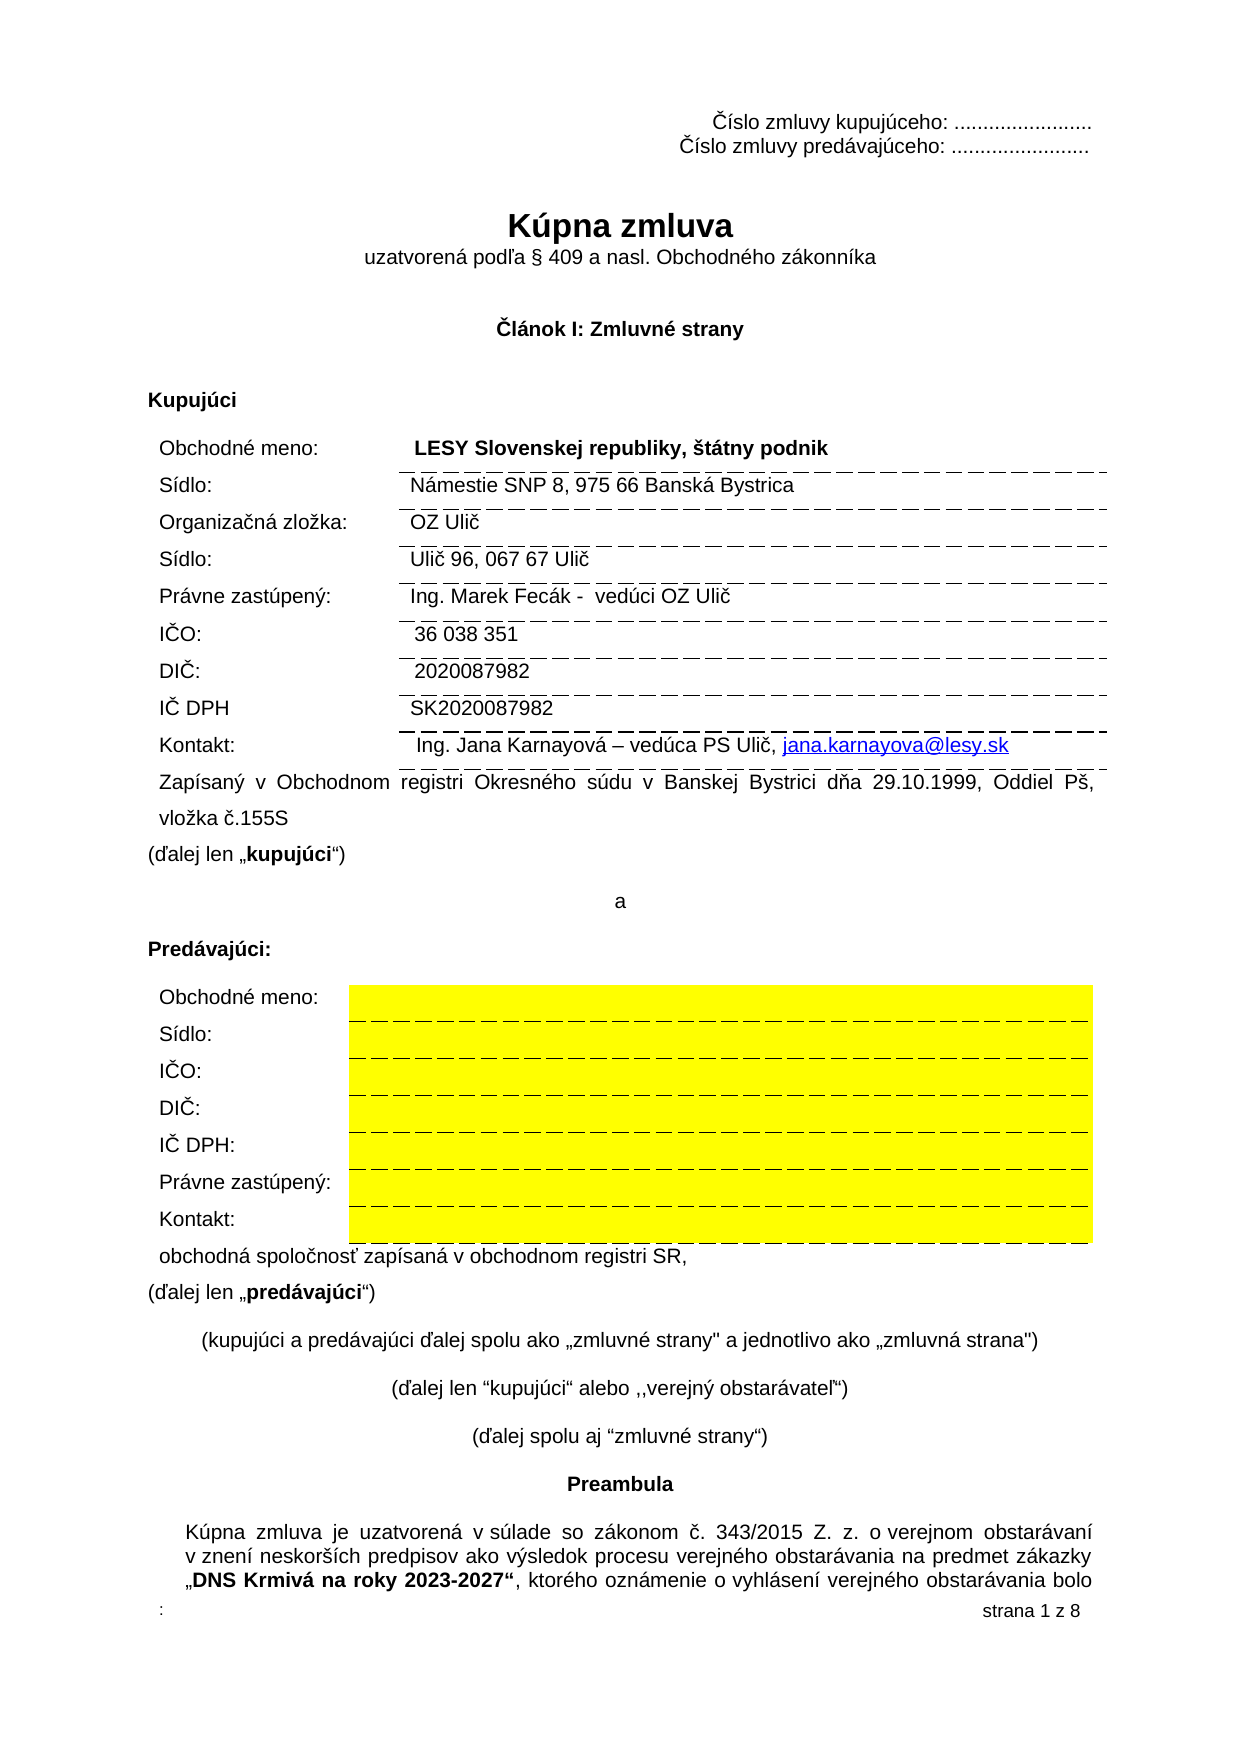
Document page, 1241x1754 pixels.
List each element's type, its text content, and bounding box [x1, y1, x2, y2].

table_cell [349, 1021, 1093, 1058]
table_cell [349, 1206, 1093, 1243]
table_header Obchodné meno: [148, 985, 349, 1021]
table_cell Ing. Marek Fecák - vedúci OZ Ulič [399, 583, 1107, 621]
table_cell SK2020087982 [399, 695, 1107, 731]
text Predávajúci: [148, 937, 1093, 961]
table_cell Sídlo: [148, 472, 399, 509]
table_cell Ulič 96, 067 67 Ulič [399, 546, 1107, 583]
table_cell Právne zastúpený: [148, 583, 399, 621]
table_cell IČO: [148, 621, 399, 657]
table_cell 36 038 351 [399, 621, 1107, 657]
table_cell DIČ: [148, 658, 399, 694]
table_cell [349, 1169, 1093, 1206]
table_cell DIČ: [148, 1095, 349, 1132]
text (ďalej len “kupujúci“ alebo ,,verejný obstarávateľ“) [148, 1376, 1093, 1400]
text (ďalej len „predávajúci“) [148, 1280, 1093, 1304]
table_header [349, 985, 1093, 1021]
table_cell Kontakt: [148, 1206, 349, 1243]
table_cell OZ Ulič [399, 509, 1107, 546]
table_cell Kontakt: [148, 731, 399, 768]
table_cell IČO: [148, 1058, 349, 1095]
table_cell IČ DPH [148, 695, 399, 731]
text (ďalej len „kupujúci“) [148, 841, 1093, 865]
table_cell [349, 1132, 1093, 1169]
text uzatvorená podľa § 409 a nasl. Obchodného zákonníka [148, 244, 1093, 268]
text Kúpna zmluva [148, 206, 1093, 244]
table_cell Zapísaný v Obchodnom registri Okresného súdu v Banskej Bystrici dňa 29.10.1999, Oddiel Pš, vložka č.155S [148, 769, 1107, 841]
table_cell 2020087982 [399, 658, 1107, 694]
table_cell Sídlo: [148, 546, 399, 583]
text Číslo zmluvy predávajúceho: ........................ [148, 134, 1093, 158]
table_cell Právne zastúpený: [148, 1169, 349, 1206]
text Preambula [148, 1472, 1093, 1496]
table_cell [349, 1058, 1093, 1095]
table_cell [349, 1095, 1093, 1132]
text Kupujúci [148, 388, 1093, 412]
table_header Lesy Slovenskej republiky, štátny podnik [399, 436, 1107, 472]
table_cell Sídlo: [148, 1021, 349, 1058]
text Číslo zmluvy kupujúceho: ........................ [148, 110, 1093, 134]
text Článok I: Zmluvné strany [148, 316, 1093, 340]
text (ďalej spolu aj “zmluvné strany“) [148, 1424, 1093, 1448]
table_cell IČ DPH: [148, 1132, 349, 1169]
text a [148, 889, 1093, 913]
table_cell Ing. Jana Karnayová – vedúca PS Ulič, jana.karnayova@lesy.sk [399, 731, 1107, 768]
table_cell obchodná spoločnosť zapísaná v obchodnom registri SR, [148, 1243, 1093, 1280]
text (kupujúci a predávajúci ďalej spolu ako „zmluvné strany" a jednotlivo ako „zmluvná strana") [148, 1328, 1093, 1352]
table_header Obchodné meno: [148, 436, 399, 472]
table_cell Námestie SNP 8, 975 66 Banská Bystrica [399, 472, 1107, 509]
table_cell Organizačná zložka: [148, 509, 399, 546]
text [185, 1519, 1093, 1591]
